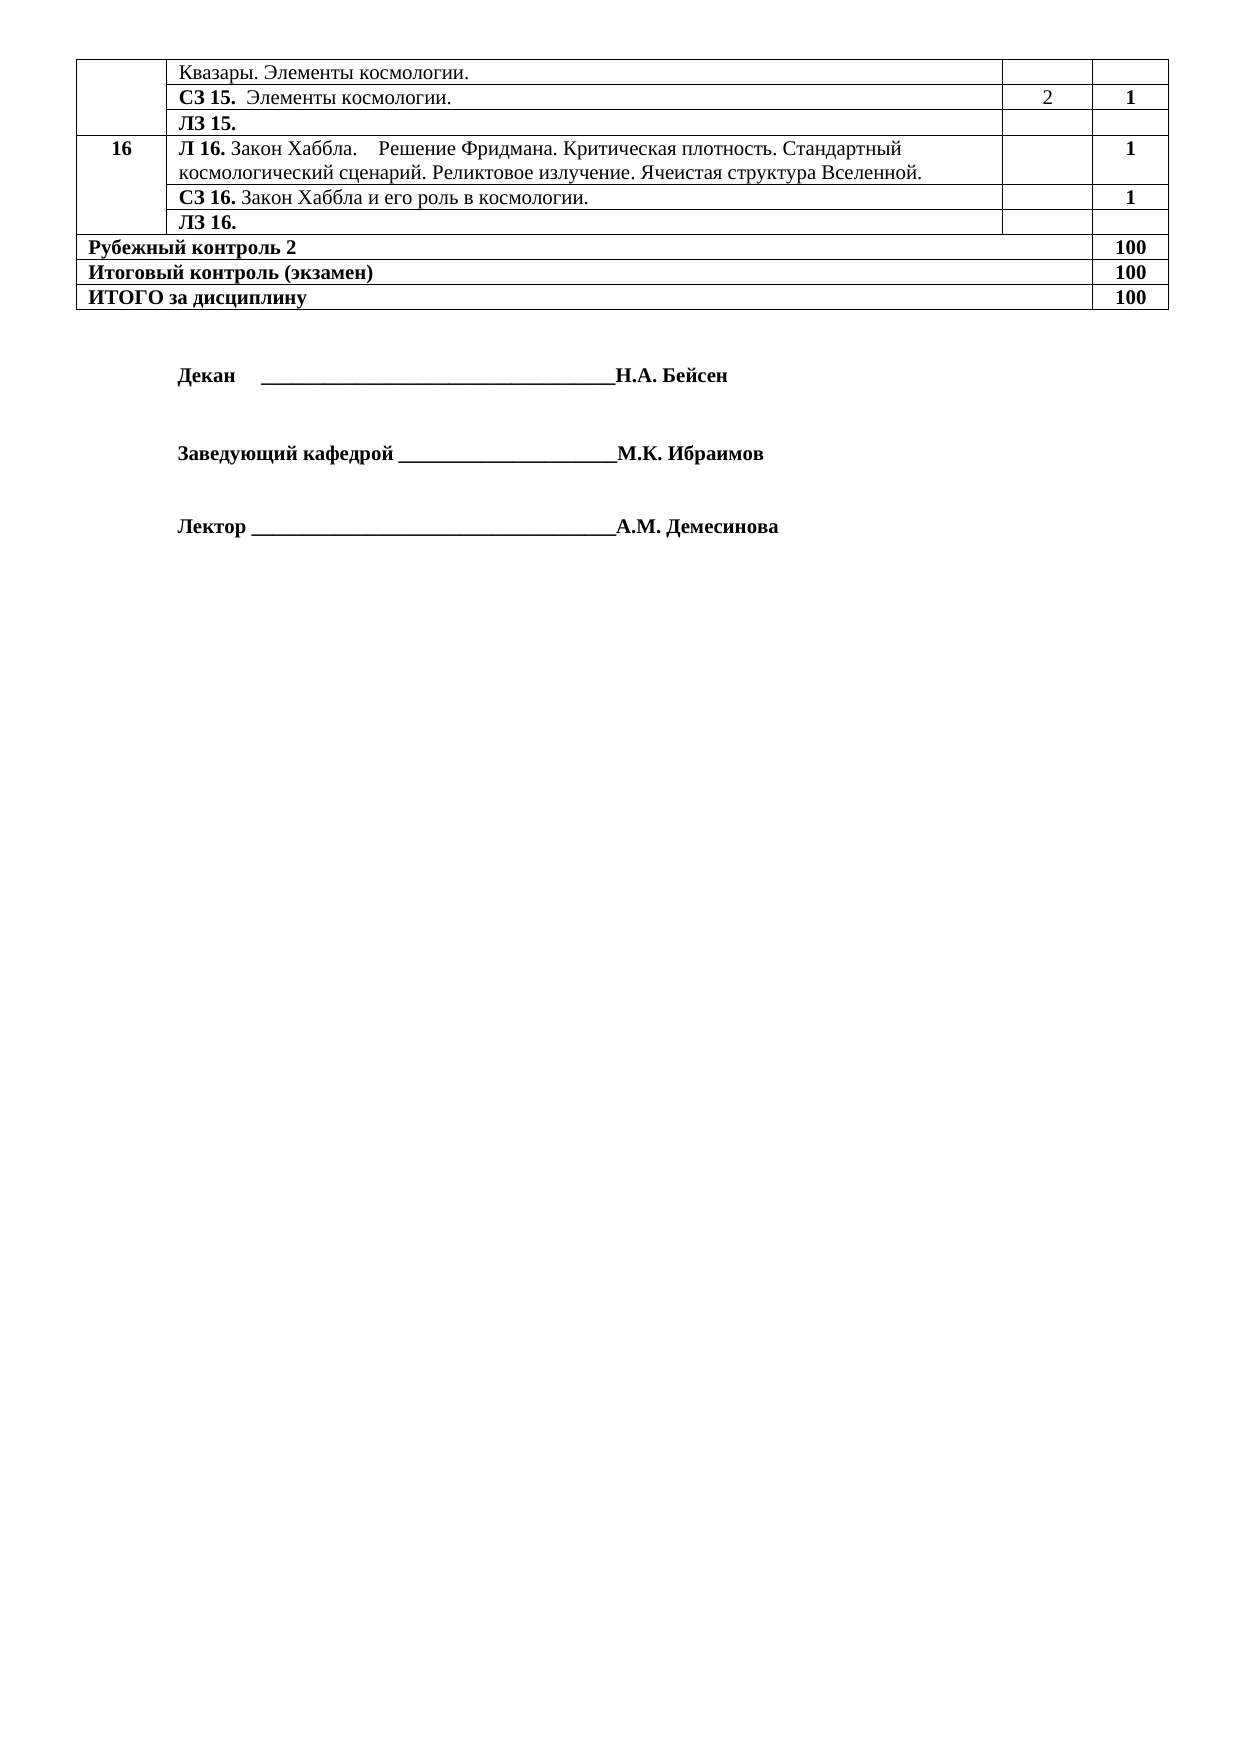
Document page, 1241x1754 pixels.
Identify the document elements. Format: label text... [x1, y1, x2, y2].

table_cell 1 [1093, 185, 1168, 209]
table_cell 2 [1093, 60, 1168, 84]
table_cell ЛЗ 16. [167, 210, 1002, 234]
table_cell 1 [1093, 136, 1168, 184]
table_cell 100 [1093, 235, 1168, 259]
table_cell 15 [77, 60, 166, 134]
table_cell Итоговый контроль (экзамен) [77, 260, 1092, 284]
table_cell 16 [77, 136, 166, 234]
text Декан __________________________________Н.А. Бейсен [177, 363, 1152, 387]
table_cell [1003, 136, 1092, 184]
table_cell [1003, 110, 1092, 134]
table_cell Л 16. Закон Хаббла. Решение Фридмана. Критическая плотность. Стандартный космологический сценарий. Реликтовое излучение. Ячеистая структура Вселенной. [167, 136, 1002, 184]
table_cell 2 [1003, 85, 1092, 109]
text Лектор ___________________________________А.М. Демесинова [177, 514, 1152, 538]
table_cell [1003, 185, 1092, 209]
table_cell 1 [1093, 85, 1168, 109]
table_cell [1003, 210, 1092, 234]
table_cell 100 [1093, 260, 1168, 284]
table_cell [167, 60, 1002, 84]
table_cell СЗ 16. Закон Хаббла и его роль в космологии. [167, 185, 1002, 209]
table_cell ИТОГО за дисциплину [77, 285, 1092, 309]
table_cell [1093, 210, 1168, 234]
table_cell СЗ 15. Элементы космологии. [167, 85, 1002, 109]
table_cell 1 [1003, 60, 1092, 84]
table_cell [1093, 110, 1168, 134]
table_cell 100 [1093, 285, 1168, 309]
text Заведующий кафедрой _____________________М.К. Ибраимов [177, 441, 1152, 465]
table_cell Рубежный контроль 2 [77, 235, 1092, 259]
table_cell ЛЗ 15. [167, 110, 1002, 134]
